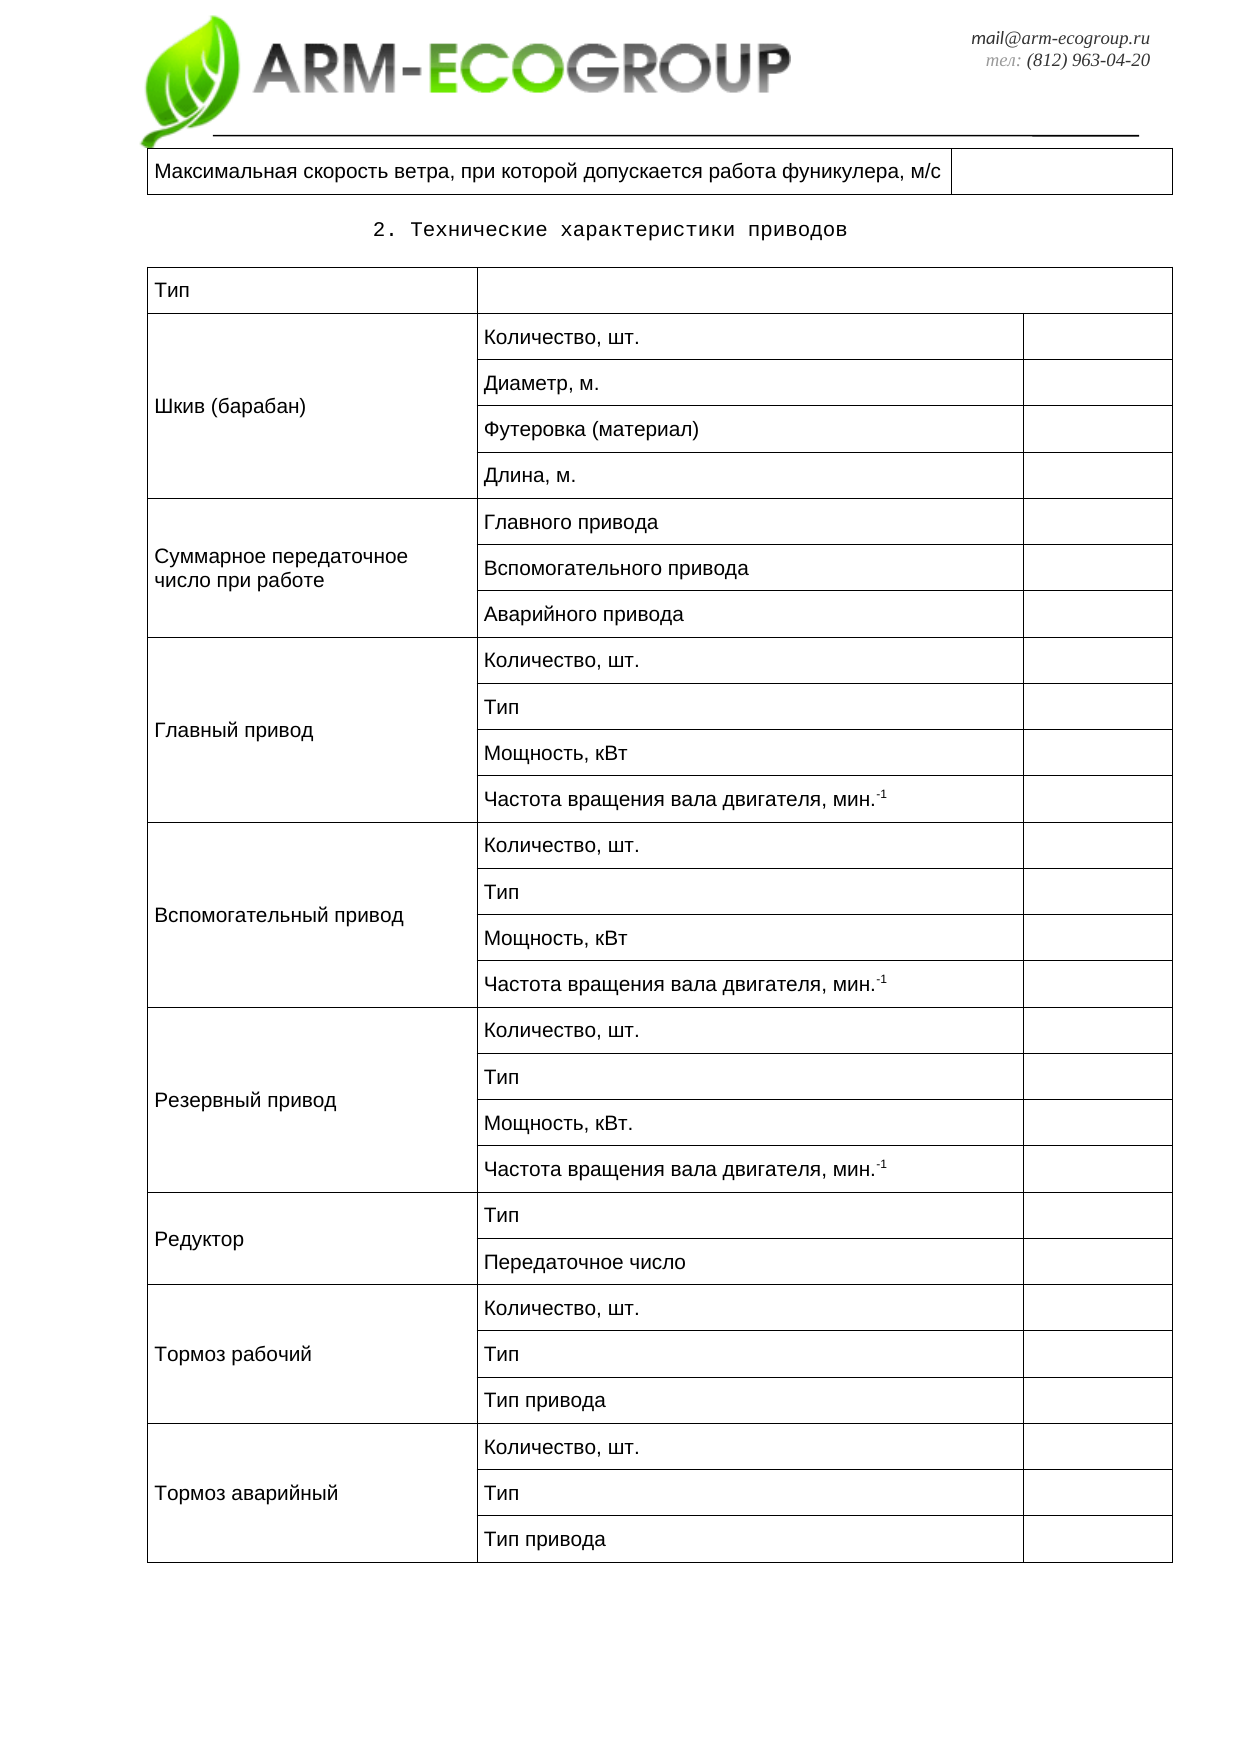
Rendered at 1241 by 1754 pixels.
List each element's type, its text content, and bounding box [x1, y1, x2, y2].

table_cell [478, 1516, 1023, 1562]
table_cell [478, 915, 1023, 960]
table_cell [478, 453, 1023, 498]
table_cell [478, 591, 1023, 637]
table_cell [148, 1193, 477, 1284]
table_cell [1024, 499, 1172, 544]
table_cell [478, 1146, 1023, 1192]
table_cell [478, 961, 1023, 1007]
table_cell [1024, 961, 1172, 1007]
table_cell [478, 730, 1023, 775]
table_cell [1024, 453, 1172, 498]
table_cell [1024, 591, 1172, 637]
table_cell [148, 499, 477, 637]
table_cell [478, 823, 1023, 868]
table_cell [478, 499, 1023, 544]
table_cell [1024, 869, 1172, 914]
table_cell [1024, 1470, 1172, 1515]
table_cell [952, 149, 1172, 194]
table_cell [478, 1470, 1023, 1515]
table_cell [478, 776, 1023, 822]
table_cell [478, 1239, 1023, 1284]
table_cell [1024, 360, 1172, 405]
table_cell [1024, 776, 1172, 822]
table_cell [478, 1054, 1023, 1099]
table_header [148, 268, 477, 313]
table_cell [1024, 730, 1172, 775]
picture [137, 11, 791, 148]
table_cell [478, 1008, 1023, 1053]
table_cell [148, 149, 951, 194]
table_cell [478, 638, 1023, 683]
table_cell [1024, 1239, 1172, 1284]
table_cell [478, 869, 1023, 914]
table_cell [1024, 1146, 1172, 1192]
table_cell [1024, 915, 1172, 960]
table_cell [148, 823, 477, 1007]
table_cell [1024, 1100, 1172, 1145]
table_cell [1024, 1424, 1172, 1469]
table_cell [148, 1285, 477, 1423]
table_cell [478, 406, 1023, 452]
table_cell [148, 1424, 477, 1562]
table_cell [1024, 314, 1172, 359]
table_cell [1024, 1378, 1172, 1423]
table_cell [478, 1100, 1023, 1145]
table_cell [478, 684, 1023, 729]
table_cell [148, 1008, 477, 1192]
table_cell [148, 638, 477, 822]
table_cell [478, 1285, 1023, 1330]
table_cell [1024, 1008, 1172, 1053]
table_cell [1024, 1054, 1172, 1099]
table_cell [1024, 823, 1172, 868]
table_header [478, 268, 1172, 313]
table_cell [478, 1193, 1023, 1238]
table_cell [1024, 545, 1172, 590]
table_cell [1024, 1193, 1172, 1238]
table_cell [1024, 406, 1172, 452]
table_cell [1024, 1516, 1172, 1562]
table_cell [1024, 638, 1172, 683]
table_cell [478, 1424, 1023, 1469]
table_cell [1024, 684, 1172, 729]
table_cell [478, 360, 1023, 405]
text 2. Технические характеристики приводов [148, 219, 1152, 243]
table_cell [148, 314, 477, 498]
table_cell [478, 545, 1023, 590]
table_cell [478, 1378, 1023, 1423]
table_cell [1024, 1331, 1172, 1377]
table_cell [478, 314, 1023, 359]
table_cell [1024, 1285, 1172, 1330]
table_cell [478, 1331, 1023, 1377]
